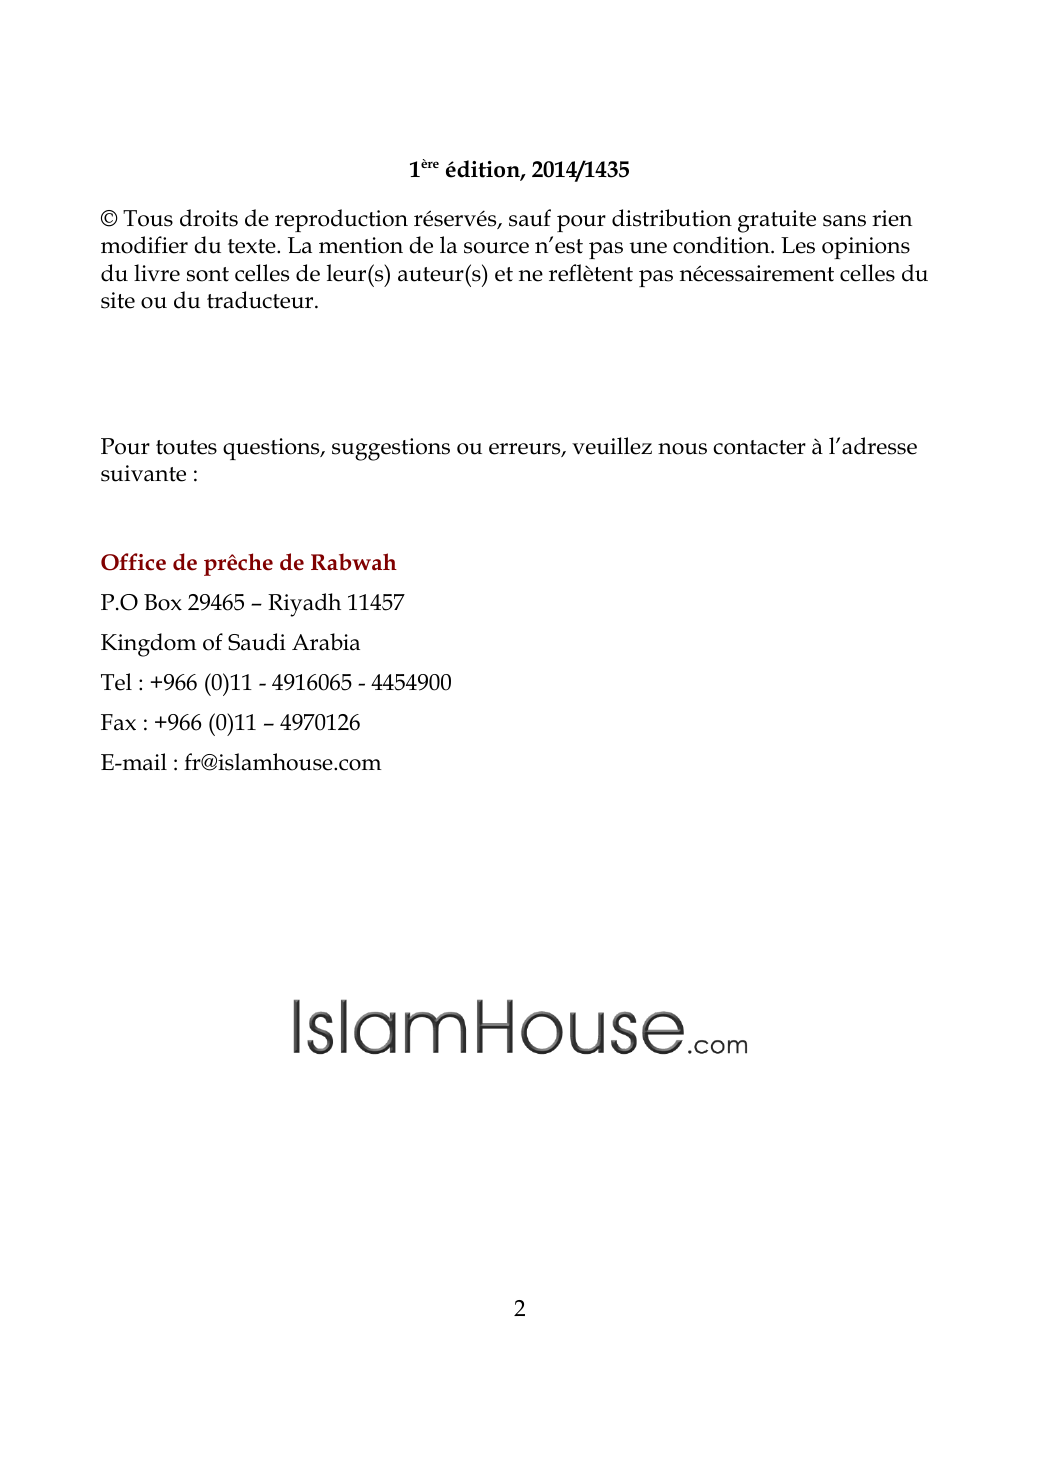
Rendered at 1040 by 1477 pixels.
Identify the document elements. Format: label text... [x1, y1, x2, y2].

text P.O Box 29465 – Riyadh 11457 [100, 589, 939, 617]
text Pour toutes questions, suggestions ou erreurs, veuillez nous contacter à l’adresse suivante : [100, 433, 939, 488]
text Office de prêche de Rabwah [100, 549, 939, 577]
text Fax : +966 (0)11 – 4970126 [100, 709, 939, 737]
text © Tous droits de reproduction réservés, sauf pour distribution gratuite sans rien modifier du texte. La mention de la source n’est pas une condition. Les opinions du livre sont celles de leur(s) auteur(s) et ne reflètent pas nécessairement celles du site ou du traducteur. [100, 205, 939, 315]
text Kingdom of Saudi Arabia [100, 629, 939, 657]
text 1ère édition, 2014/1435 [100, 156, 939, 184]
text Tel : +966 (0)11 - 4916065 - 4454900 [100, 669, 939, 697]
text E-mail : fr@islamhouse.com [100, 749, 939, 777]
